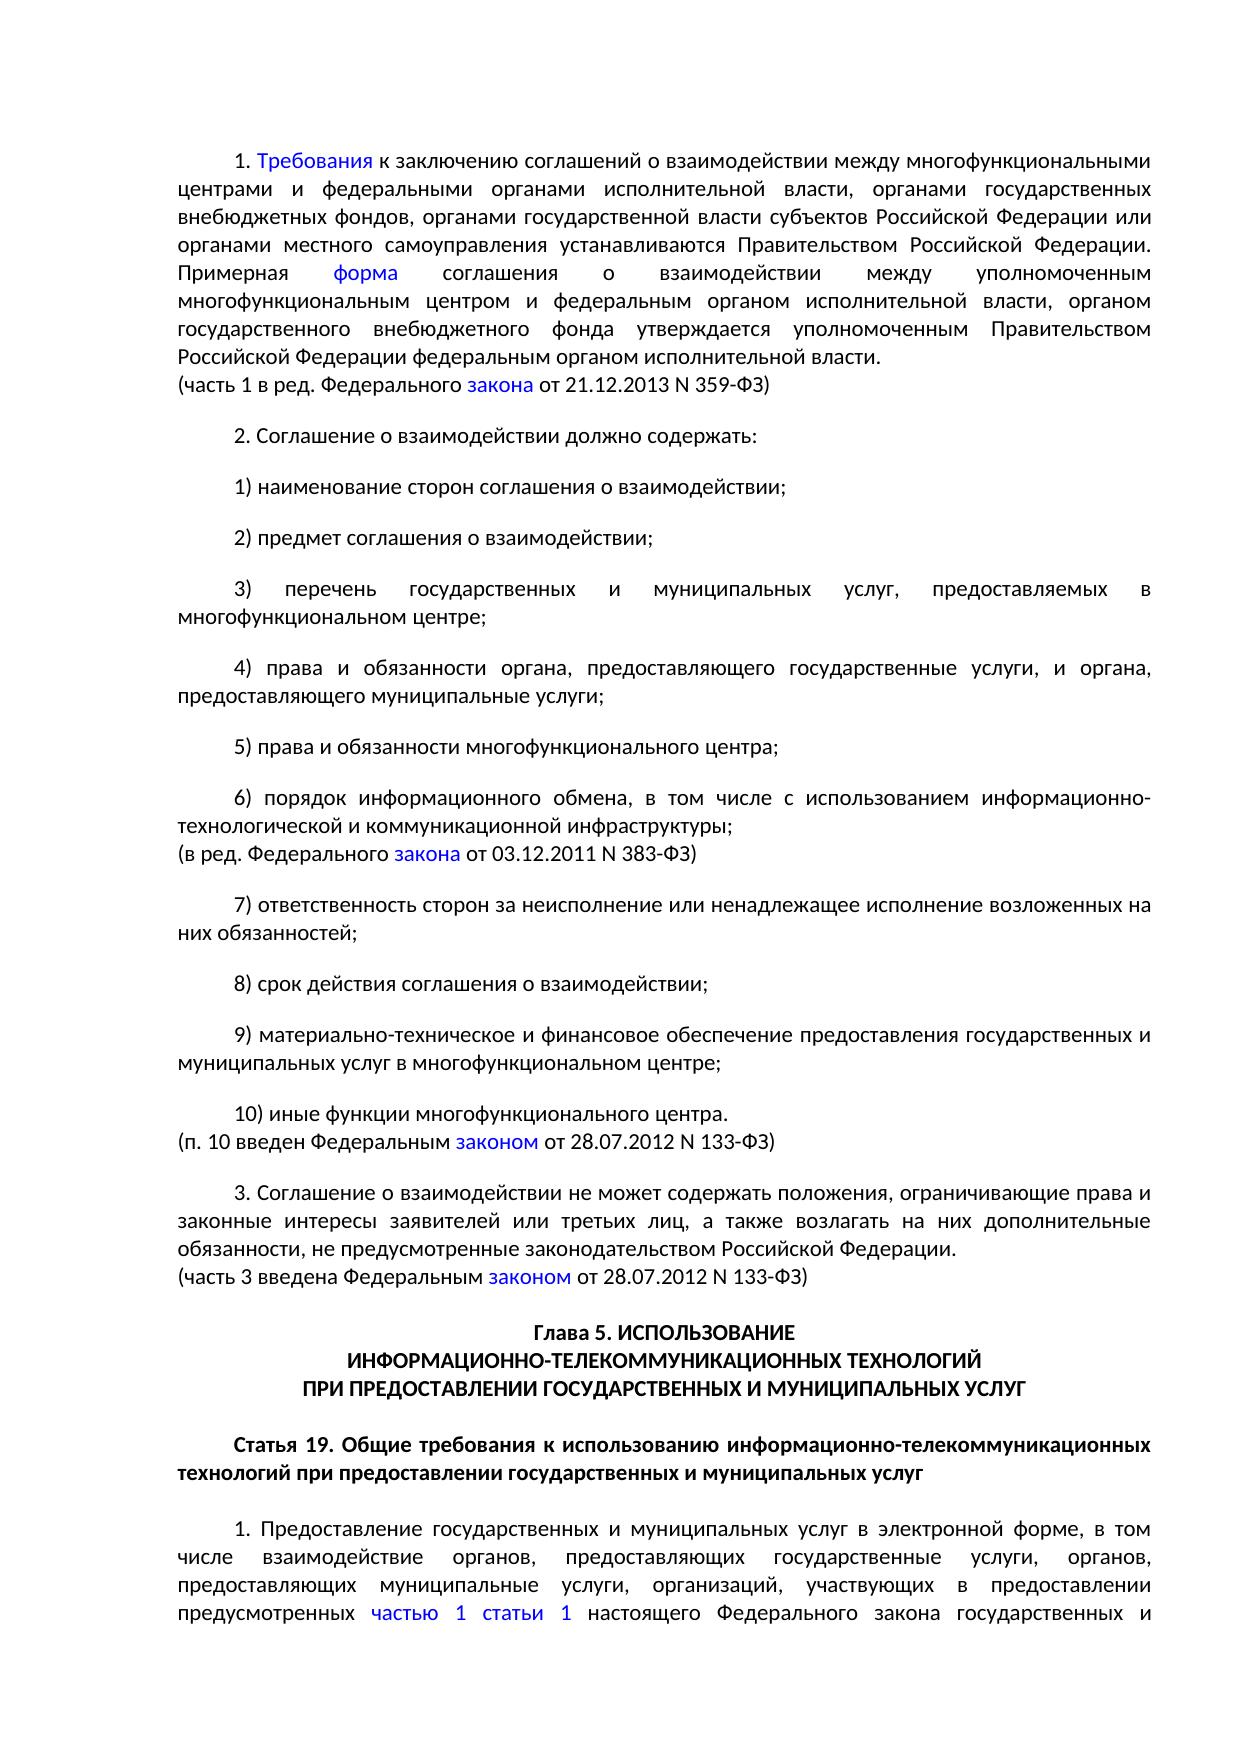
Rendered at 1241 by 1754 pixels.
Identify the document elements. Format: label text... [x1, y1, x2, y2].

title ПРИ ПРЕДОСТАВЛЕНИИ ГОСУДАРСТВЕННЫХ И МУНИЦИПАЛЬНЫХ УСЛУГ [177, 1374, 1152, 1402]
title Статья 19. Общие требования к использованию информационно-телекоммуникационных технологий при предоставлении государственных и муниципальных услуг [177, 1430, 1152, 1486]
text 3) перечень государственных и муниципальных услуг, предоставляемых в многофункциональном центре; [177, 574, 1152, 630]
text 1) наименование сторон соглашения о взаимодействии; [177, 472, 1152, 500]
text (в ред. Федерального закона от 03.12.2011 N 383-ФЗ) [177, 839, 1152, 867]
text 3. Соглашение о взаимодействии не может содержать положения, ограничивающие права и законные интересы заявителей или третьих лиц, а также возлагать на них дополнительные обязанности, не предусмотренные законодательством Российской Федерации. [177, 1178, 1152, 1262]
text (часть 3 введена Федеральным законом от 28.07.2012 N 133-ФЗ) [177, 1262, 1152, 1290]
text 1. Требования к заключению соглашений о взаимодействии между многофункциональными центрами и федеральными органами исполнительной власти, органами государственных внебюджетных фондов, органами государственной власти субъектов Российской Федерации или органами местного самоуправления устанавливаются Правительством Российской Федерации. Примерная форма соглашения о взаимодействии между уполномоченным многофункциональным центром и федеральным органом исполнительной власти, органом государственного внебюджетного фонда утверждается уполномоченным Правительством Российской Федерации федеральным органом исполнительной власти. [177, 146, 1152, 370]
text 7) ответственность сторон за неисполнение или ненадлежащее исполнение возложенных на них обязанностей; [177, 890, 1152, 946]
text 8) срок действия соглашения о взаимодействии; [177, 969, 1152, 997]
text 2. Соглашение о взаимодействии должно содержать: [177, 421, 1152, 449]
title Глава 5. ИСПОЛЬЗОВАНИЕ [177, 1318, 1152, 1346]
text 5) права и обязанности многофункционального центра; [177, 732, 1152, 760]
text 2) предмет соглашения о взаимодействии; [177, 523, 1152, 551]
text 4) права и обязанности органа, предоставляющего государственные услуги, и органа, предоставляющего муниципальные услуги; [177, 653, 1152, 709]
title ИНФОРМАЦИОННО-ТЕЛЕКОММУНИКАЦИОННЫХ ТЕХНОЛОГИЙ [177, 1346, 1152, 1374]
text 6) порядок информационного обмена, в том числе с использованием информационно-технологической и коммуникационной инфраструктуры; [177, 783, 1152, 839]
text 9) материально-техническое и финансовое обеспечение предоставления государственных и муниципальных услуг в многофункциональном центре; [177, 1020, 1152, 1076]
text (п. 10 введен Федеральным законом от 28.07.2012 N 133-ФЗ) [177, 1127, 1152, 1155]
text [177, 1514, 1152, 1626]
text 10) иные функции многофункционального центра. [177, 1099, 1152, 1127]
text (часть 1 в ред. Федерального закона от 21.12.2013 N 359-ФЗ) [177, 370, 1152, 398]
